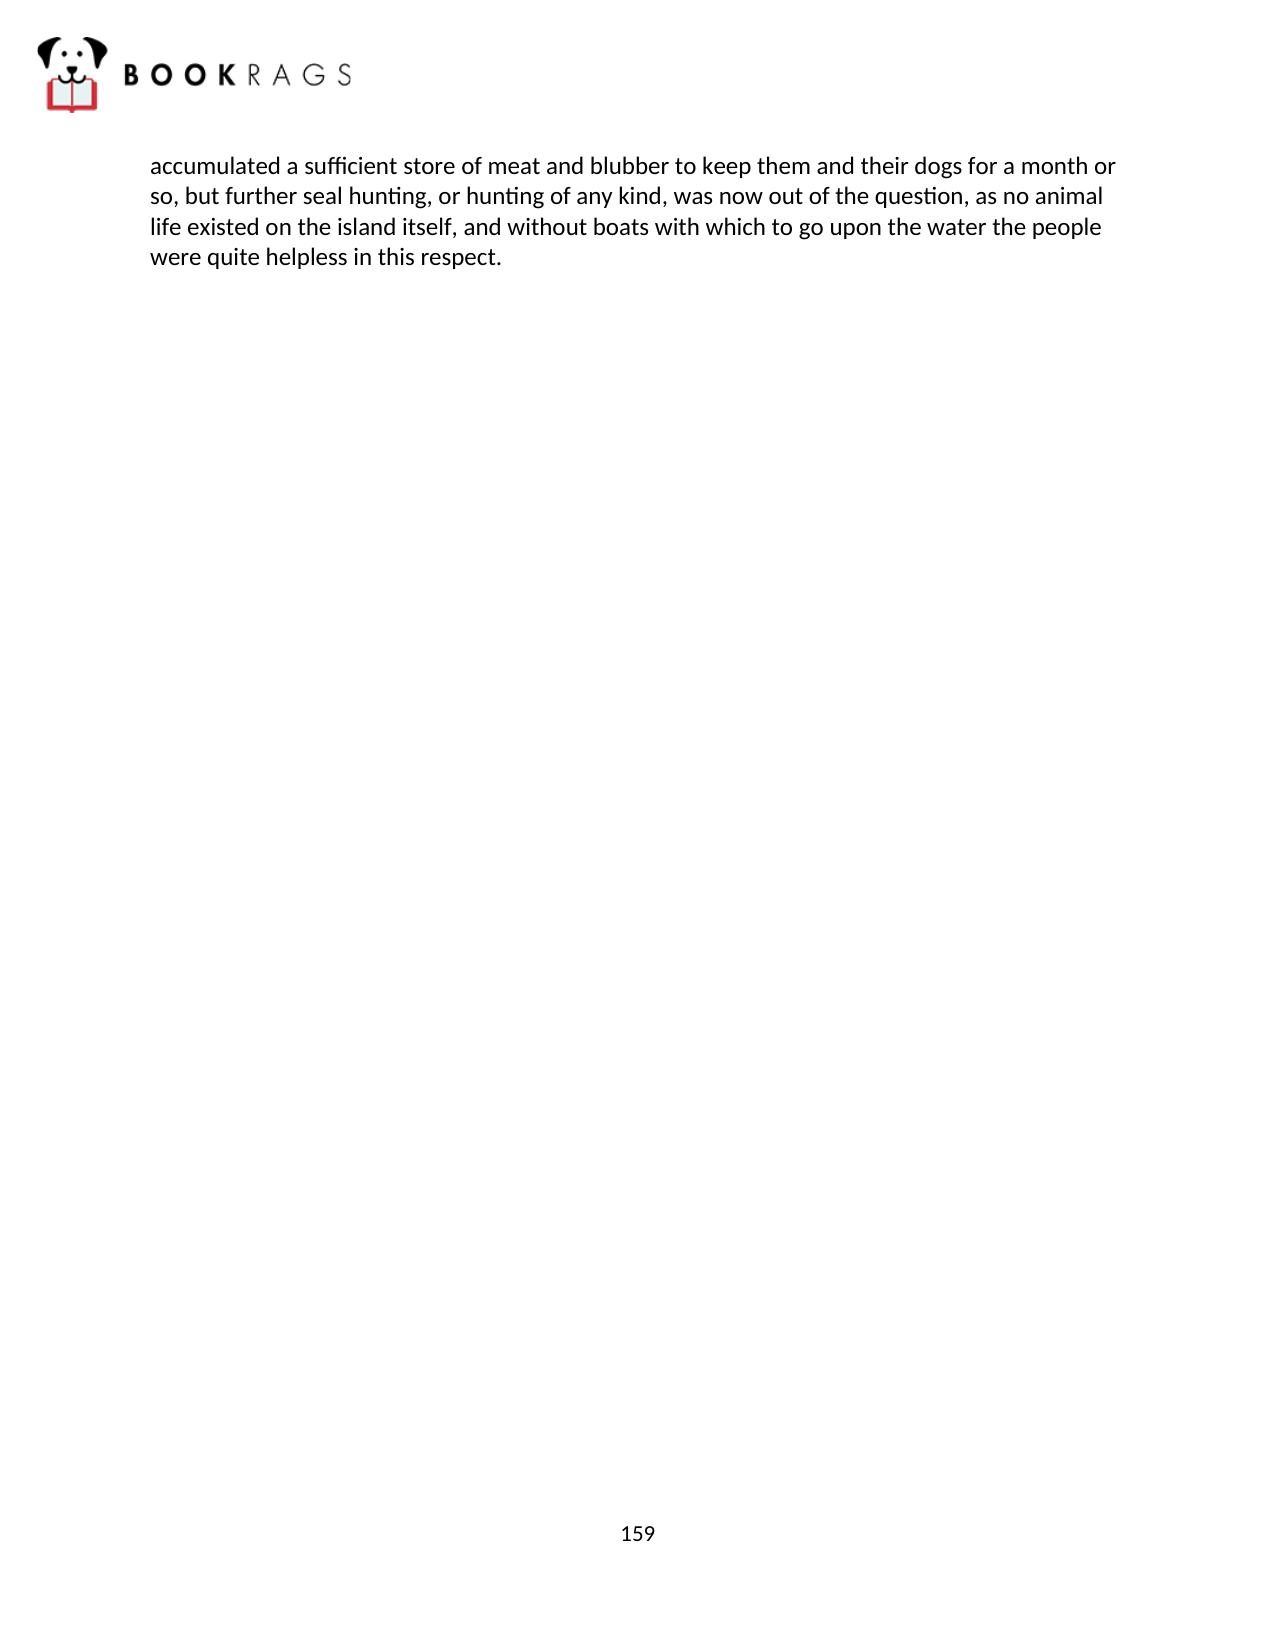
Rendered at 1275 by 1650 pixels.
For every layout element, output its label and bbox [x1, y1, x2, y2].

picture [37, 37, 351, 113]
text [150, 150, 1125, 272]
